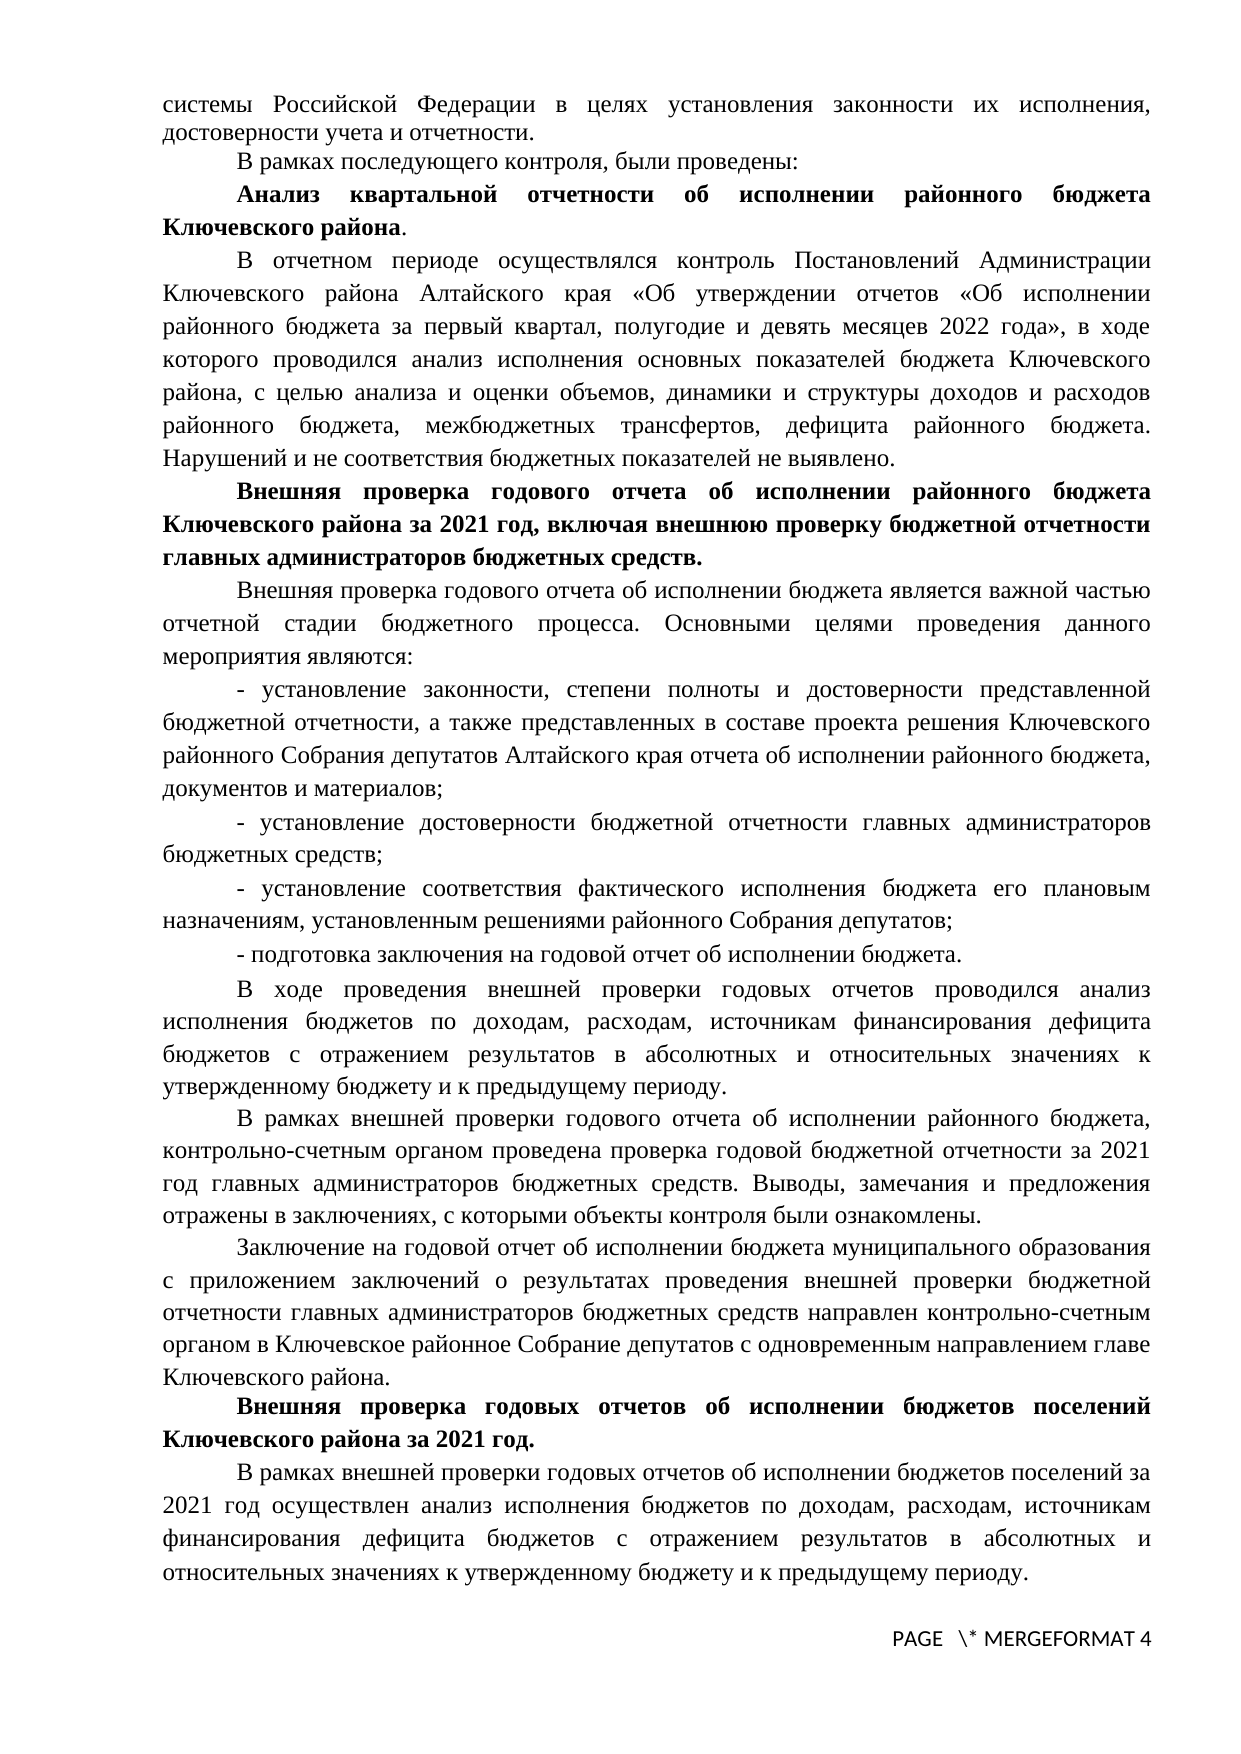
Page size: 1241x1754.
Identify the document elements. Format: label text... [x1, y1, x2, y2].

list - установление достоверности бюджетной отчетности главных администраторов бюджетных средств; [162, 807, 1152, 868]
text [162, 89, 1152, 146]
text В ходе проведения внешней проверки годовых отчетов проводился анализ исполнения бюджетов по доходам, расходам, источникам финансирования дефицита бюджетов с отражением результатов в абсолютных и относительных значениях к утвержденному бюджету и к предыдущему периоду. [162, 972, 1152, 1101]
list - установление соответствия фактического исполнения бюджета его плановым назначениям, установленным решениями районного Собрания депутатов; [162, 873, 1152, 934]
list В рамках внешней проверки годовых отчетов об исполнении бюджетов поселений за 2021 год осуществлен анализ исполнения бюджетов по доходам, расходам, источникам финансирования дефицита бюджетов с отражением результатов в абсолютных и относительных значениях к утвержденному бюджету и к предыдущему периоду. [162, 1457, 1152, 1585]
list Внешняя проверка годового отчета об исполнении бюджета является важной частью отчетной стадии бюджетного процесса. Основными целями проведения данного мероприятия являются: [162, 575, 1152, 670]
list Анализ квартальной отчетности об исполнении районного бюджета Ключевского района. [162, 179, 1152, 241]
list В отчетном периоде осуществлялся контроль Постановлений Администрации Ключевского района Алтайского края «Об утверждении отчетов «Об исполнении районного бюджета за первый квартал, полугодие и девять месяцев 2022 года», в ходе которого проводился анализ исполнения основных показателей бюджета Ключевского района, с целью анализа и оценки объемов, динамики и структуры доходов и расходов районного бюджета, межбюджетных трансфертов, дефицита районного бюджета. Нарушений и не соответствия бюджетных показателей не выявлено. [162, 245, 1152, 472]
list В рамках последующего контроля, были проведены: [162, 146, 1152, 175]
list - установление законности, степени полноты и достоверности представленной бюджетной отчетности, а также представленных в составе проекта решения Ключевского районного Собрания депутатов Алтайского края отчета об исполнении районного бюджета, документов и материалов; [162, 674, 1152, 802]
text В рамках внешней проверки годового отчета об исполнении районного бюджета, контрольно-счетным органом проведена проверка годовой бюджетной отчетности за 2021 год главных администраторов бюджетных средств. Выводы, замечания и предложения отражены в заключениях, с которыми объекты контроля были ознакомлены. [162, 1101, 1152, 1230]
text Заключение на годовой отчет об исполнении бюджета муниципального образования с приложением заключений о результатах проведения внешней проверки бюджетной отчетности главных администраторов бюджетных средств направлен контрольно-счетным органом в Ключевское районное Собрание депутатов с одновременным направлением главе Ключевского района. [162, 1230, 1152, 1391]
list Внешняя проверка годового отчета об исполнении районного бюджета Ключевского района за 2021 год, включая внешнюю проверку бюджетной отчетности главных администраторов бюджетных средств. [162, 476, 1152, 571]
list Внешняя проверка годовых отчетов об исполнении бюджетов поселений Ключевского района за 2021 год. [162, 1391, 1152, 1453]
list - подготовка заключения на годовой отчет об исполнении бюджета. [162, 939, 1152, 967]
